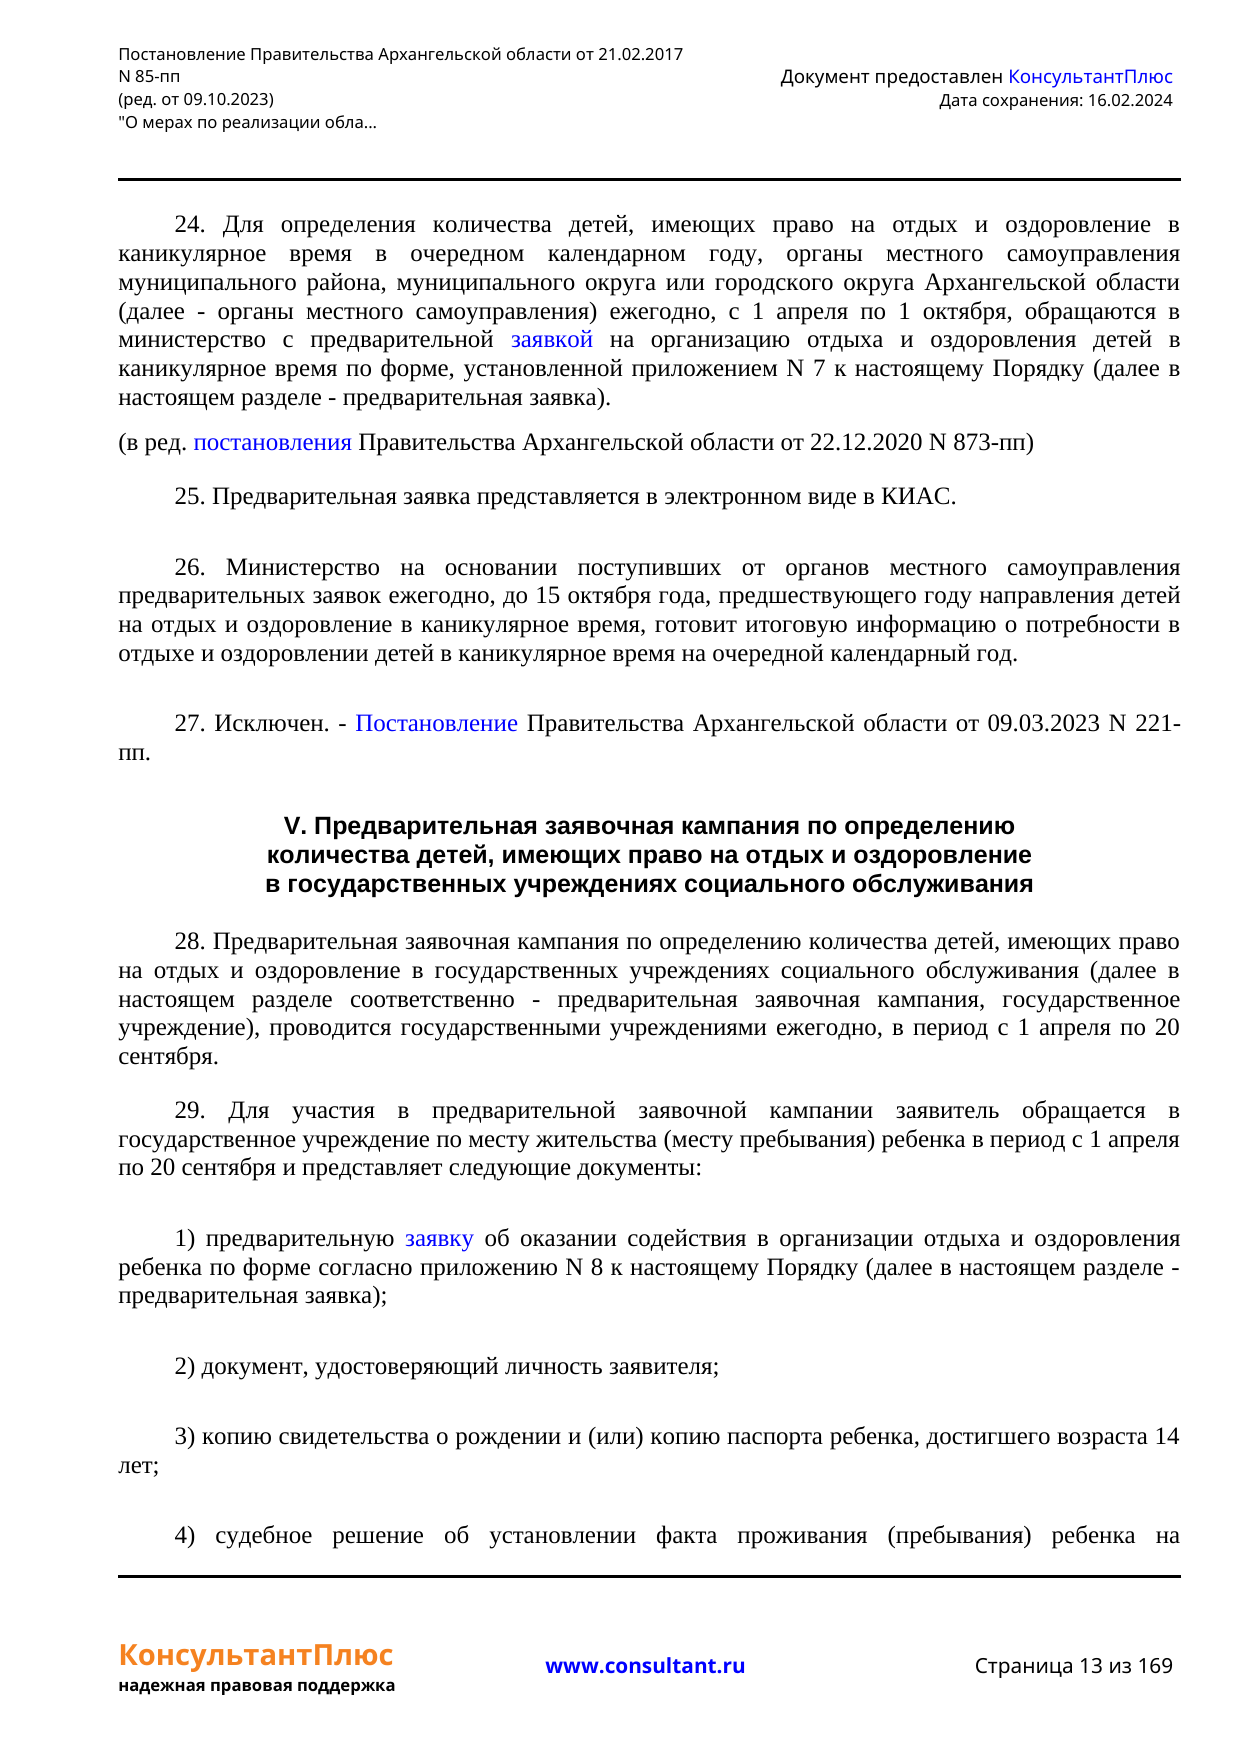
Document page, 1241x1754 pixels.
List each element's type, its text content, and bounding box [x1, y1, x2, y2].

text (в ред. постановления Правительства Архангельской области от 22.12.2020 N 873-пп) [118, 427, 1181, 456]
title количества детей, имеющих право на отдых и оздоровление [118, 840, 1181, 869]
text 28. Предварительная заявочная кампания по определению количества детей, имеющих право на отдых и оздоровление в государственных учреждениях социального обслуживания (далее в настоящем разделе соответственно - предварительная заявочная кампания, государственное учреждение), проводится государственными учреждениями ежегодно, в период с 1 апреля по 20 сентября. [118, 926, 1181, 1070]
text 29. Для участия в предварительной заявочной кампании заявитель обращается в государственное учреждение по месту жительства (месту пребывания) ребенка в период с 1 апреля по 20 сентября и представляет следующие документы: [118, 1095, 1181, 1181]
title V. Предварительная заявочная кампания по определению [118, 811, 1181, 840]
text 3) копию свидетельства о рождении и (или) копию паспорта ребенка, достигшего возраста 14 лет; [118, 1421, 1181, 1479]
text 27. Исключен. - Постановление Правительства Архангельской области от 09.03.2023 N 221-пп. [118, 708, 1181, 766]
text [118, 1520, 1181, 1549]
text 1) предварительную заявку об оказании содействия в организации отдыха и оздоровления ребенка по форме согласно приложению N 8 к настоящему Порядку (далее в настоящем разделе - предварительная заявка); [118, 1223, 1181, 1309]
text 2) документ, удостоверяющий личность заявителя; [118, 1351, 1181, 1379]
text 26. Министерство на основании поступивших от органов местного самоуправления предварительных заявок ежегодно, до 15 октября года, предшествующего году направления детей на отдых и оздоровление в каникулярное время, готовит итоговую информацию о потребности в отдыхе и оздоровлении детей в каникулярное время на очередной календарный год. [118, 552, 1181, 667]
title в государственных учреждениях социального обслуживания [118, 869, 1181, 897]
text 25. Предварительная заявка представляется в электронном виде в КИАС. [118, 481, 1181, 510]
text 24. Для определения количества детей, имеющих право на отдых и оздоровление в каникулярное время в очередном календарном году, органы местного самоуправления муниципального района, муниципального округа или городского округа Архангельской области (далее - органы местного самоуправления) ежегодно, с 1 апреля по 1 октября, обращаются в министерство с предварительной заявкой на организацию отдыха и оздоровления детей в каникулярное время по форме, установленной приложением N 7 к настоящему Порядку (далее в настоящем разделе - предварительная заявка). [118, 209, 1181, 411]
